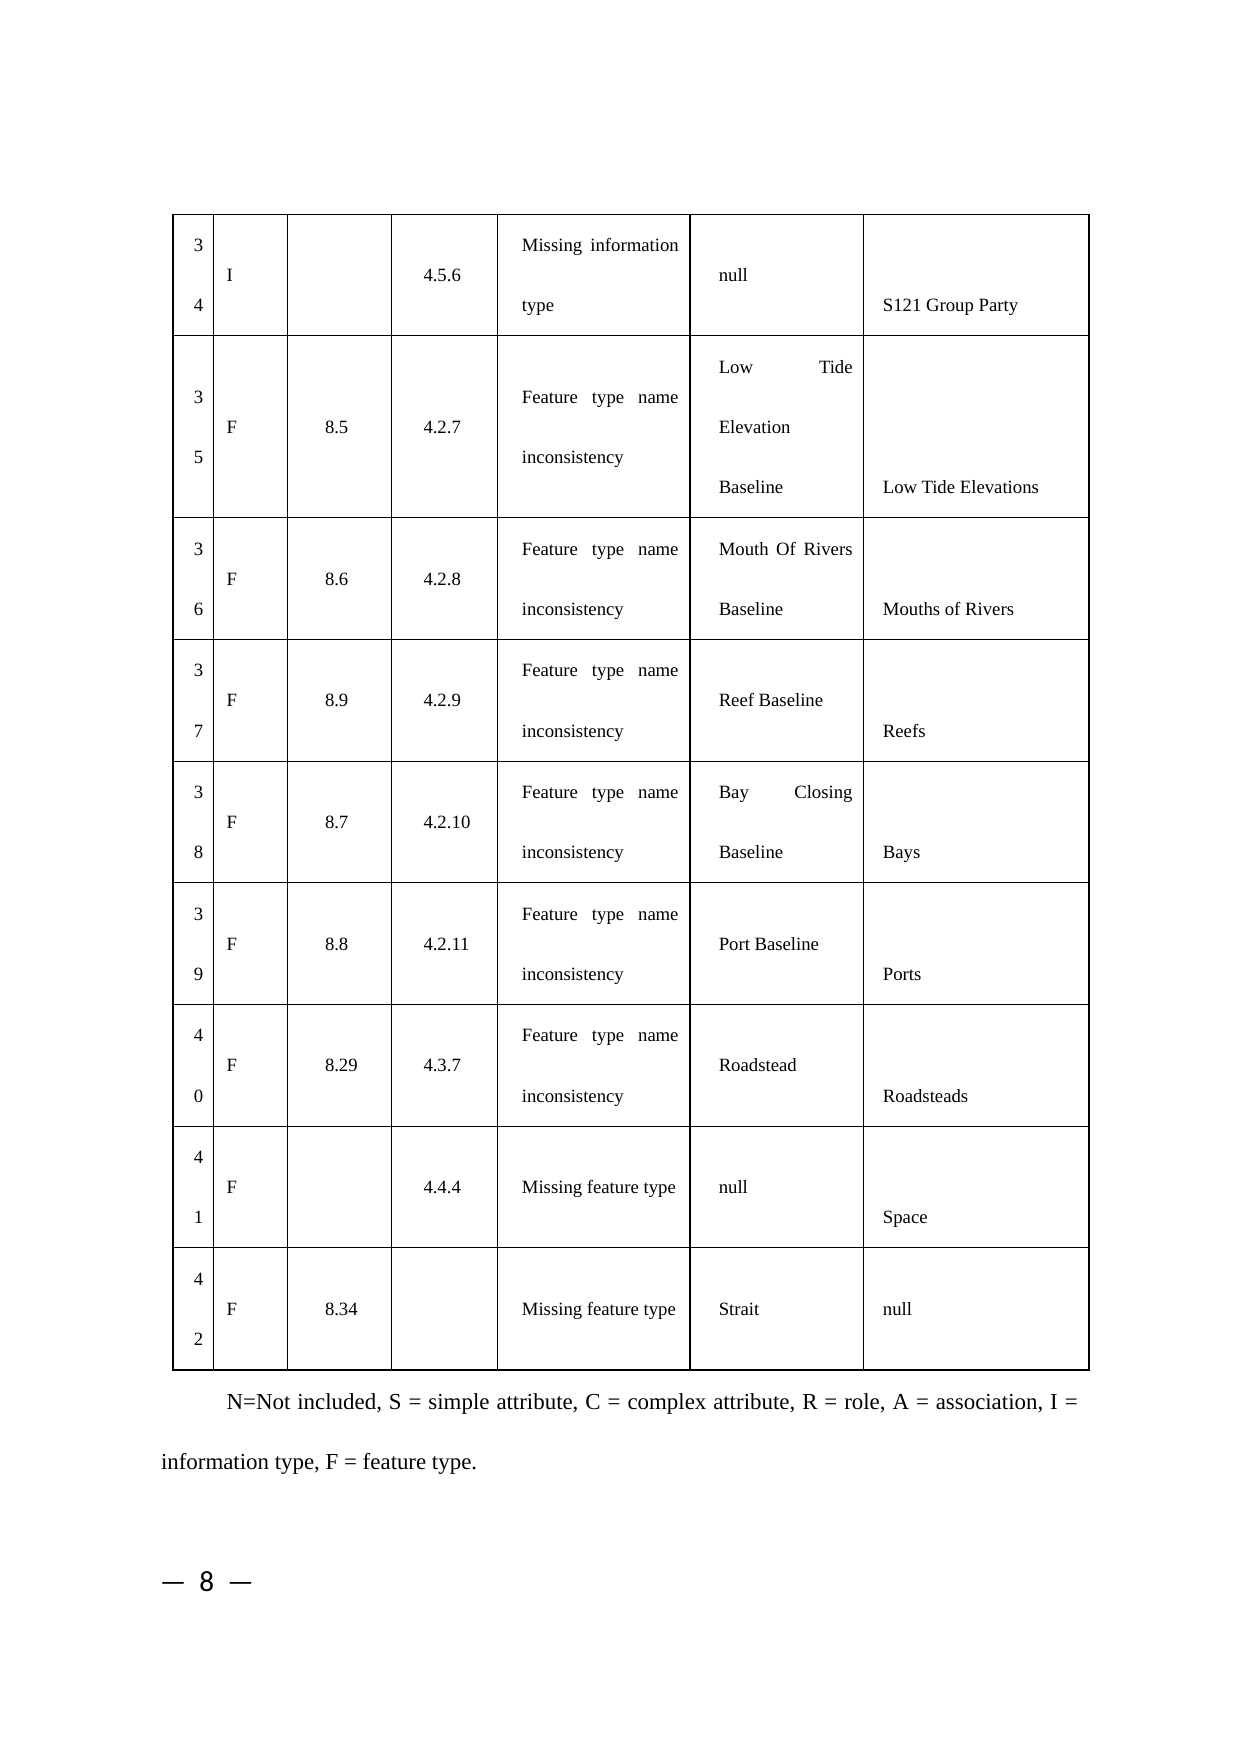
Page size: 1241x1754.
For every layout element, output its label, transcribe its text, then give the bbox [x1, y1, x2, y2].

table_cell Bay Closing Baseline [691, 762, 863, 882]
table_cell 37 [174, 640, 213, 761]
table_cell null [691, 1127, 863, 1247]
table_cell 8.29 [288, 1005, 391, 1126]
table_cell Feature type name inconsistency [498, 336, 689, 517]
table_cell Bays [864, 762, 1088, 882]
table_cell F [214, 883, 287, 1004]
table_cell null [864, 1248, 1088, 1369]
table_cell 4.2.7 [392, 336, 497, 517]
table_cell 8.6 [288, 518, 391, 639]
table_cell 4.3.7 [392, 1005, 497, 1126]
table_cell 8.5 [288, 336, 391, 517]
table_cell 4.2.8 [392, 518, 497, 639]
table_cell Mouth Of Rivers Baseline [691, 518, 863, 639]
table_cell 8.8 [288, 883, 391, 1004]
table_cell 35 [174, 336, 213, 517]
table_cell Mouths of Rivers [864, 518, 1088, 639]
table_cell Roadsteads [864, 1005, 1088, 1126]
table_cell Low Tide Elevation Baseline [691, 336, 863, 517]
table_cell Feature type name inconsistency [498, 883, 689, 1004]
table_cell [288, 1127, 391, 1247]
table_cell [392, 1248, 497, 1369]
table_cell 8.7 [288, 762, 391, 882]
table_cell 8.9 [288, 640, 391, 761]
table_cell [288, 215, 391, 335]
table_cell 38 [174, 762, 213, 882]
table_cell F [214, 762, 287, 882]
table_cell F [214, 336, 287, 517]
table_cell Low Tide Elevations [864, 336, 1088, 517]
table_cell Roadstead [691, 1005, 863, 1126]
table_cell 4.2.9 [392, 640, 497, 761]
text N=Not included, S = simple attribute, C = complex attribute, R = role, A = association, I = information type, F = feature type. [161, 1371, 1079, 1492]
table_cell Space [864, 1127, 1088, 1247]
table_cell Missing information type [498, 215, 689, 335]
table_cell Ports [864, 883, 1088, 1004]
table_cell Reef Baseline [691, 640, 863, 761]
table_cell F [214, 1005, 287, 1126]
table_cell 41 [174, 1127, 213, 1247]
table_cell Missing feature type [498, 1248, 689, 1369]
table_cell F [214, 1248, 287, 1369]
table_cell S121 Group Party [864, 215, 1088, 335]
table_cell Reefs [864, 640, 1088, 761]
table_cell I [214, 215, 287, 335]
table_cell 4.5.6 [392, 215, 497, 335]
table_cell F [214, 640, 287, 761]
table_cell Feature type name inconsistency [498, 1005, 689, 1126]
table_cell F [214, 518, 287, 639]
table_cell 4.4.4 [392, 1127, 497, 1247]
table_cell 42 [174, 1248, 213, 1369]
table_cell 4.2.11 [392, 883, 497, 1004]
table_cell 34 [174, 215, 213, 335]
table_cell Feature type name inconsistency [498, 518, 689, 639]
table_cell Feature type name inconsistency [498, 640, 689, 761]
table_cell Feature type name inconsistency [498, 762, 689, 882]
table_cell F [214, 1127, 287, 1247]
table_cell Port Baseline [691, 883, 863, 1004]
table_cell 40 [174, 1005, 213, 1126]
table_cell 4.2.10 [392, 762, 497, 882]
table_cell null [691, 215, 863, 335]
table_cell Missing feature type [498, 1127, 689, 1247]
table_cell 36 [174, 518, 213, 639]
table_cell Strait [691, 1248, 863, 1369]
table_cell 39 [174, 883, 213, 1004]
table_cell 8.34 [288, 1248, 391, 1369]
